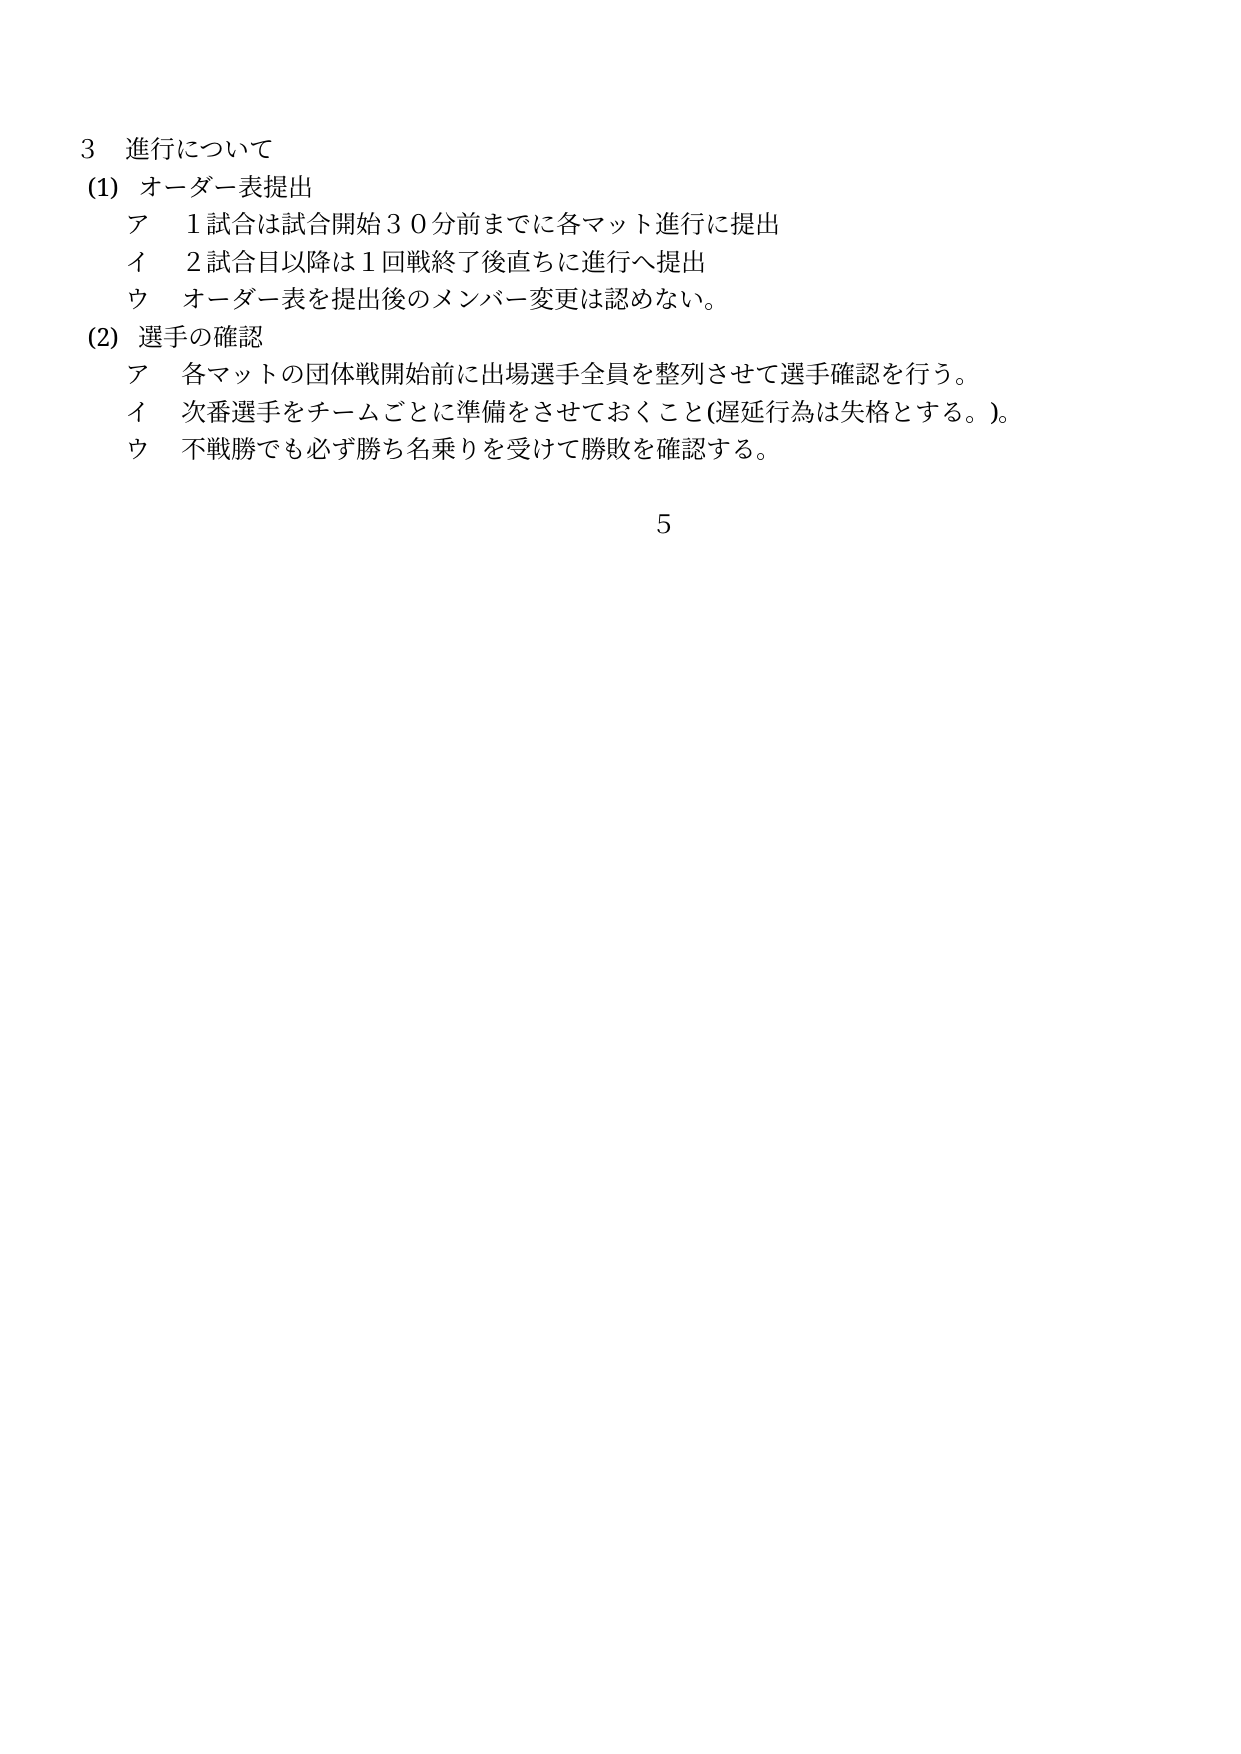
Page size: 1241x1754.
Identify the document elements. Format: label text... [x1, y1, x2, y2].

text イ 次番選手をチームごとに準備をさせておくこと(遅延行為は失格とする。)。 [75, 392, 1165, 429]
text ３ 進行について [75, 129, 1165, 167]
text ５ [75, 504, 1165, 542]
list オーダー表提出 [87, 167, 1165, 204]
text ア 各マットの団体戦開始前に出場選手全員を整列させて選手確認を行う。 [75, 354, 1165, 392]
text ウ オーダー表を提出後のメンバー変更は認めない。 [75, 279, 1165, 317]
text ア １試合は試合開始３０分前までに各マット進行に提出 [75, 204, 1165, 242]
text ウ 不戦勝でも必ず勝ち名乗りを受けて勝敗を確認する。 [75, 429, 1165, 467]
list 選手の確認 [87, 317, 1165, 354]
text イ ２試合目以降は１回戦終了後直ちに進行へ提出 [75, 242, 1165, 279]
